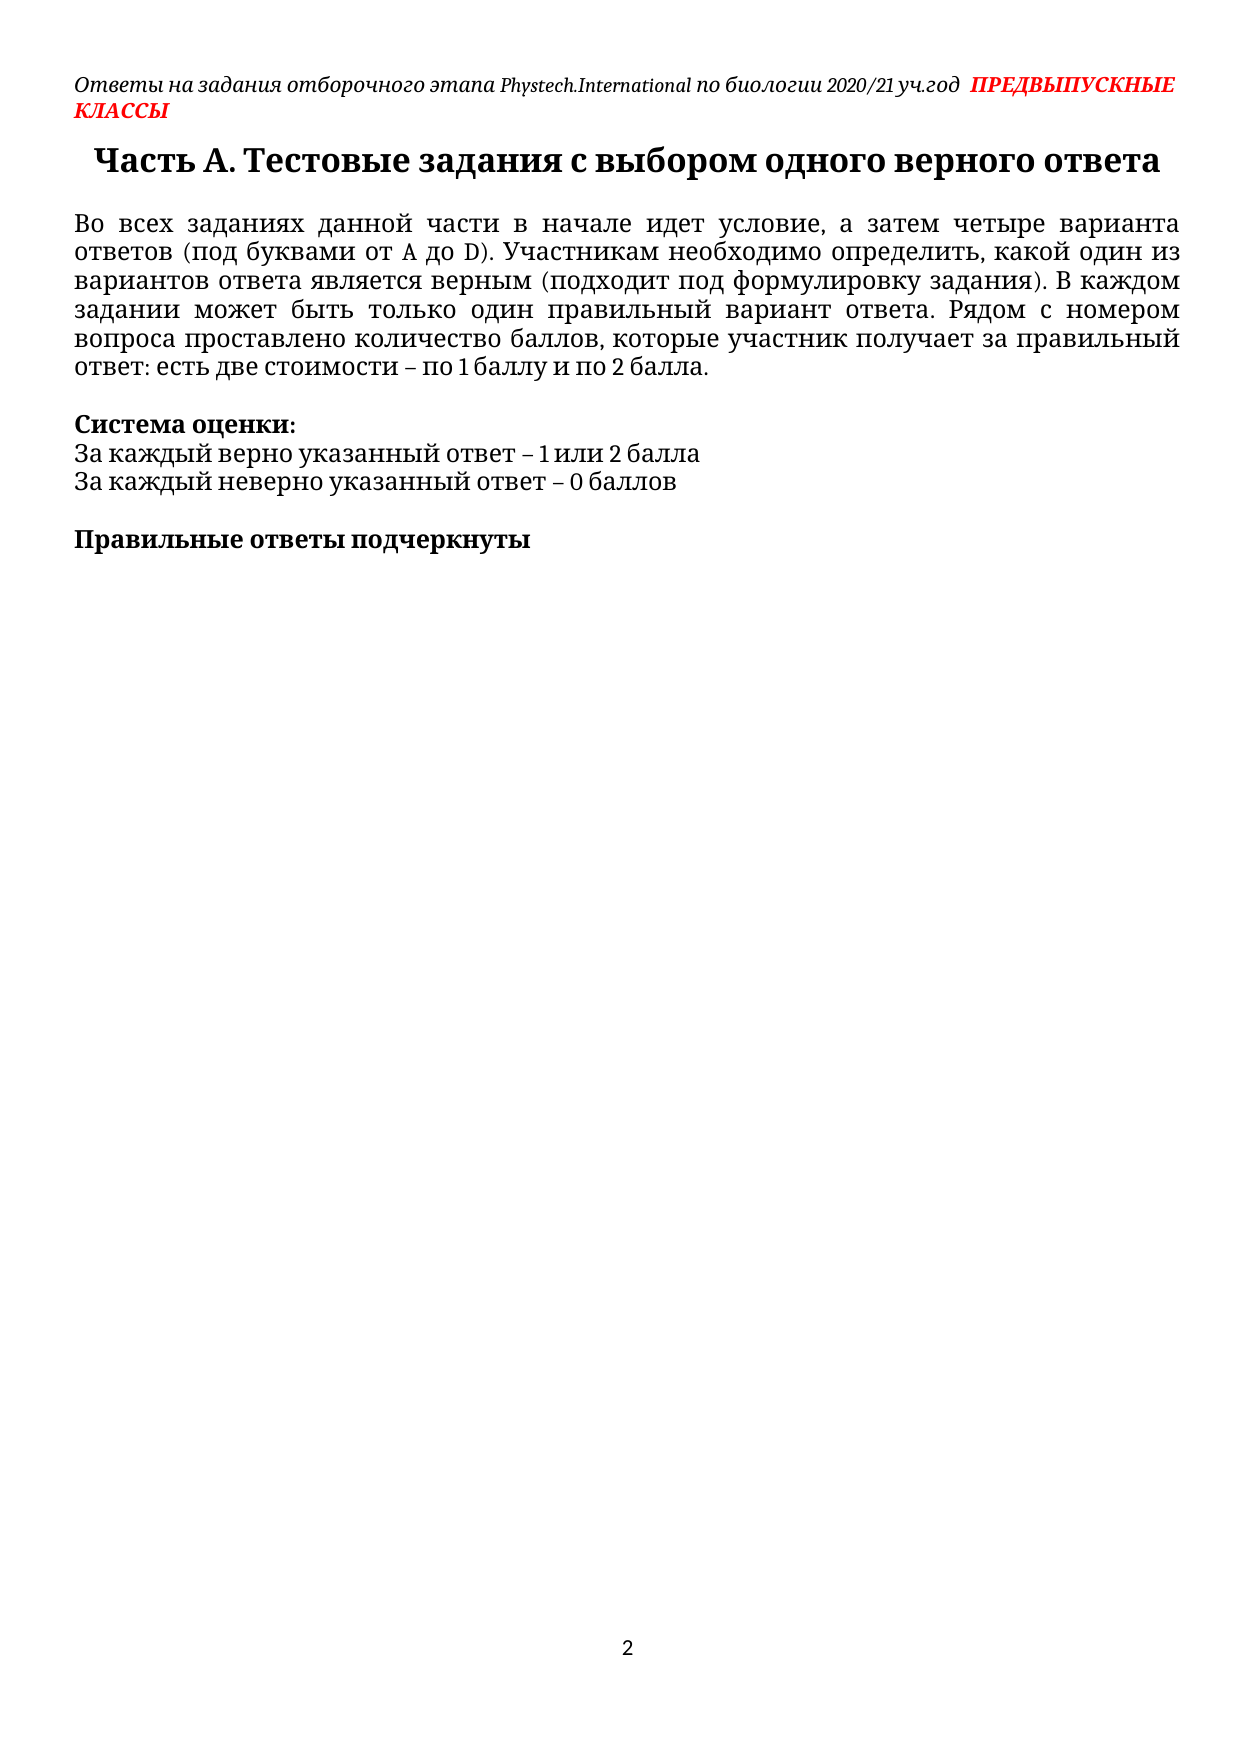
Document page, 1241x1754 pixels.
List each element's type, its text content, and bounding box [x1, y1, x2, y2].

text Во всех заданиях данной части в начале идет условие, а затем четыре варианта ответов (под буквами от A до D). Участникам необходимо определить, какой один из вариантов ответа является верным (подходит под формулировку задания). В каждом задании может быть только один правильный вариант ответа. Рядом с номером вопроса проставлено количество баллов, которые участник получает за правильный ответ: есть две стоимости – по 1 баллу и по 2 балла. [74, 209, 1181, 382]
text Правильные ответы подчеркнуты [74, 526, 1181, 554]
text Часть А. Тестовые задания с выбором одного верного ответа [74, 142, 1181, 181]
text За каждый верно указанный ответ – 1 или 2 балла [74, 439, 1181, 468]
text Система оценки: [74, 411, 1181, 439]
text За каждый неверно указанный ответ – 0 баллов [74, 468, 1181, 497]
